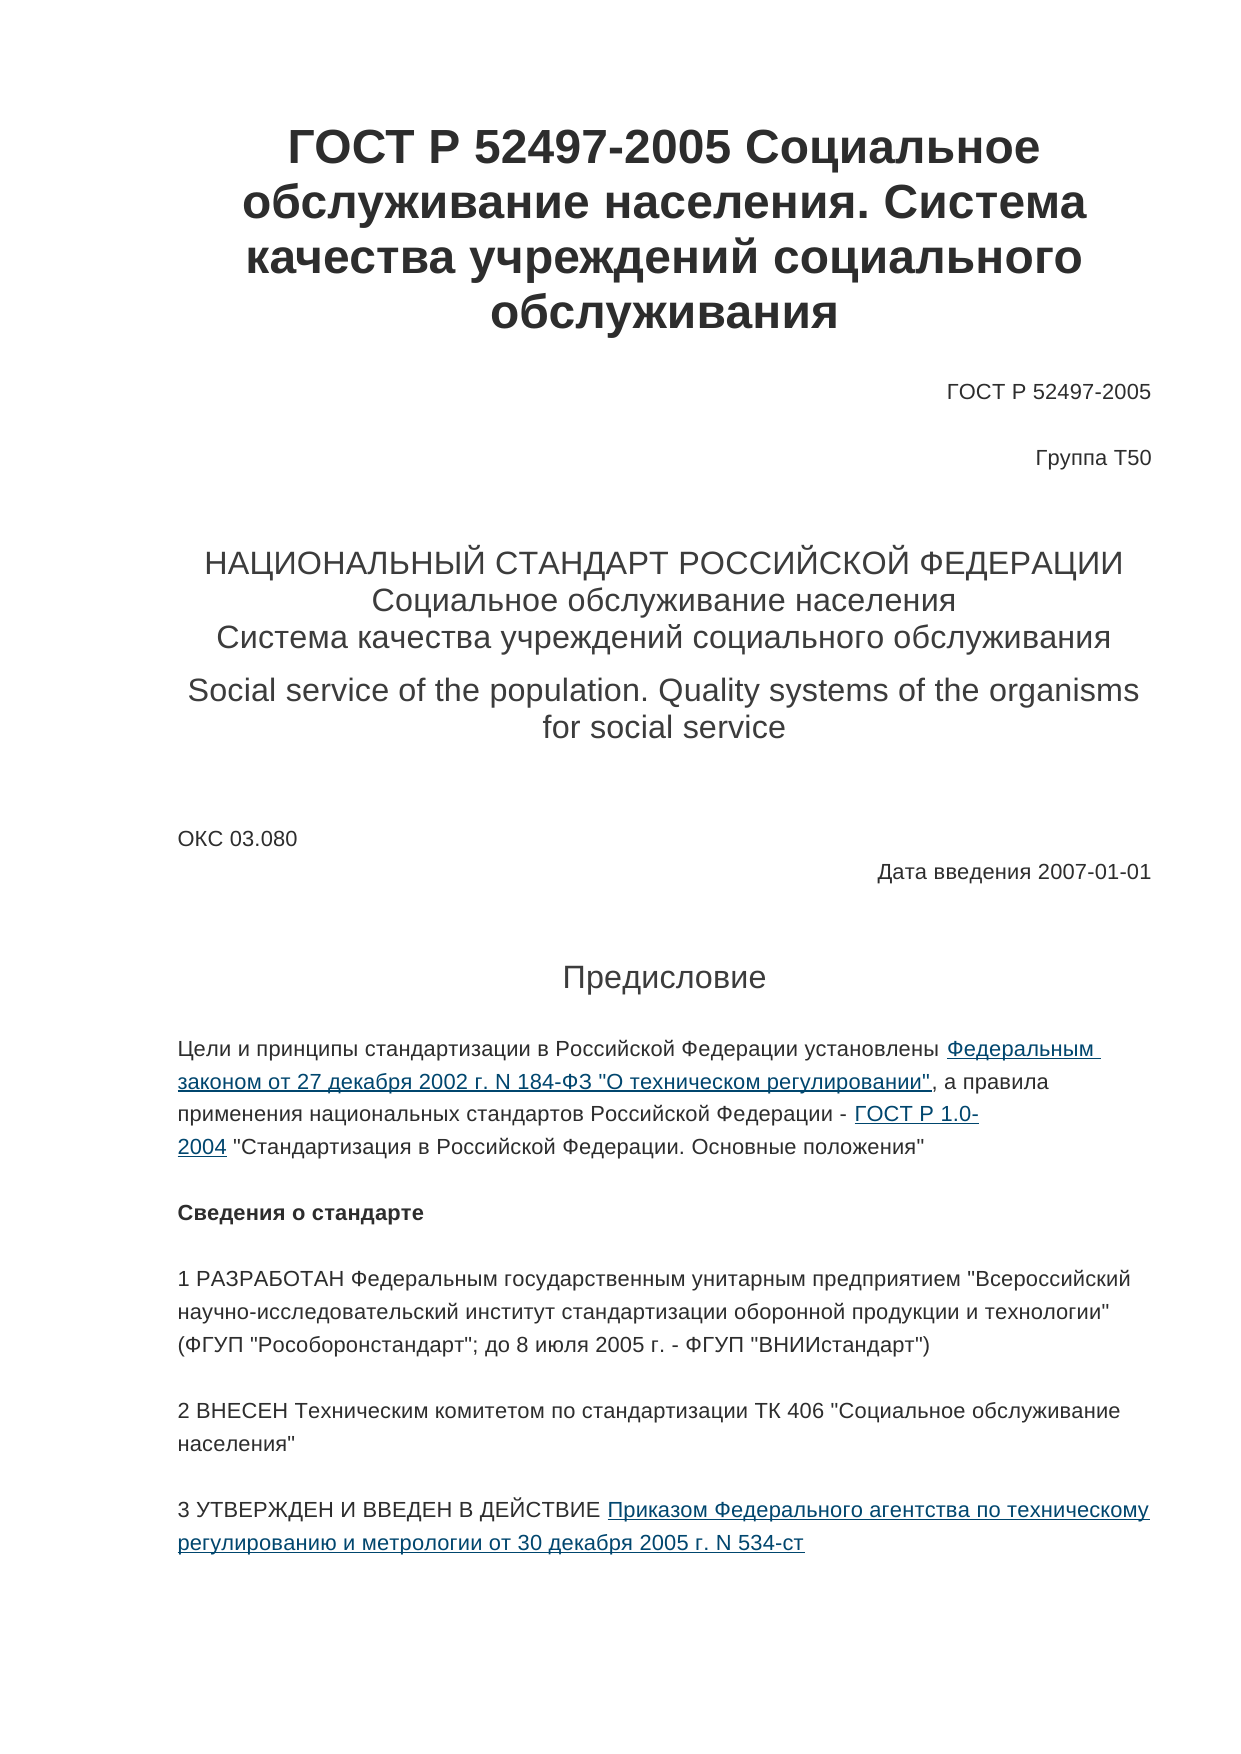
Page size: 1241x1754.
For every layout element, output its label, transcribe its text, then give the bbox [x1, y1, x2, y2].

text 1 РАЗРАБОТАН Федеральным государственным унитарным предприятием "Всероссийский научно-исследовательский институт стандартизации оборонной продукции и технологии" (ФГУП "Рособоронстандарт"; до 8 июля 2005 г. - ФГУП "ВНИИстандарт") [177, 1258, 1152, 1391]
text Цели и принципы стандартизации в Российской Федерации установлены Федеральным законом от 27 декабря 2002 г. N 184-ФЗ "О техническом регулировании", а правила применения национальных стандартов Российской Федерации - ГОСТ Р 1.0-2004 "Стандартизация в Российской Федерации. Основные положения" Сведения о стандарте [177, 995, 1152, 1258]
text ГОСТ Р 52497-2005 Социальное обслуживание населения. Система качества учреждений социального обслуживания [177, 118, 1152, 338]
text ОКС 03.080 [177, 753, 1152, 851]
text Социальное обслуживание населения [177, 581, 1152, 618]
text 2 ВНЕСЕН Техническим комитетом по стандартизации ТК 406 "Социальное обслуживание населения" [177, 1391, 1152, 1490]
text Дата введения 2007-01-01 [177, 851, 1152, 884]
text Система качества учреждений социального обслуживания [177, 618, 1152, 655]
text 3 УТВЕРЖДЕН И ВВЕДЕН В ДЕЙСТВИЕ Приказом Федерального агентства по техническому регулированию и метрологии от 30 декабря 2005 г. N 534-ст [177, 1490, 1152, 1589]
text Предисловие [177, 884, 1152, 995]
text Social service of the population. Quality systems of the organisms for social service [177, 671, 1152, 745]
text ГОСТ Р 52497-2005 Группа Т50 [177, 338, 1152, 470]
text НАЦИОНАЛЬНЫЙ СТАНДАРТ РОССИЙСКОЙ ФЕДЕРАЦИИ [177, 470, 1152, 581]
